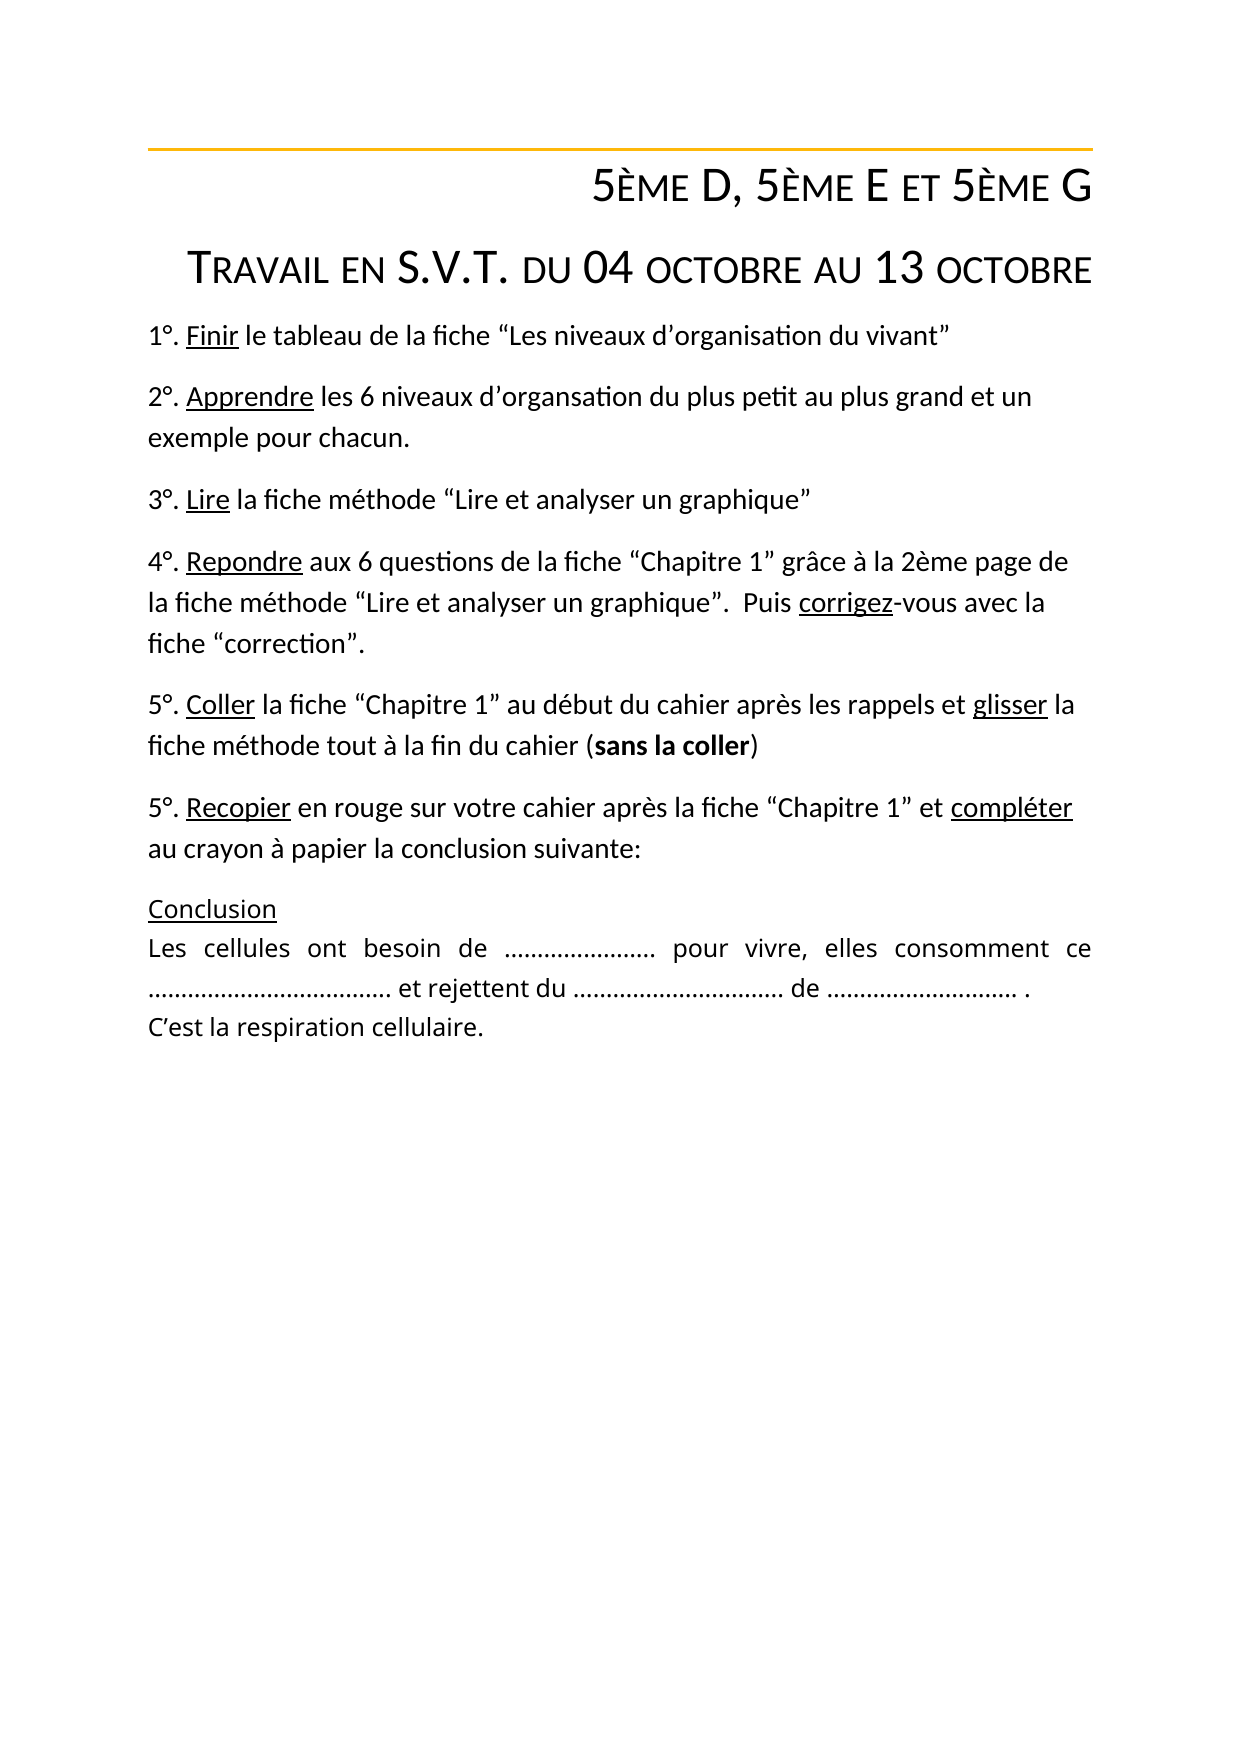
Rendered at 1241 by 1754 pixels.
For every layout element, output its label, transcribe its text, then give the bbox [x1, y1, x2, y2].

text Conclusion [148, 892, 1093, 926]
text 1°. Finir le tableau de la fiche “Les niveaux d’organisation du vivant” [148, 317, 1093, 352]
text 5°. Coller la fiche “Chapitre 1” au début du cahier après les rappels et glisser la fiche méthode tout à la fin du cahier (sans la coller) [148, 686, 1093, 763]
text Les cellules ont besoin de ………………….. pour vivre, elles consomment ce ………………………………. et rejettent du ………………………….. de ……………………….. . [148, 931, 1093, 1004]
text 2°. Apprendre les 6 niveaux d’organsation du plus petit au plus grand et un exemple pour chacun. [148, 378, 1093, 455]
title Travail en S.V.T. du 04 octobre au 13 octobre [148, 229, 1093, 296]
text 4°. Repondre aux 6 questions de la fiche “Chapitre 1” grâce à la 2ème page de la fiche méthode “Lire et analyser un graphique”. Puis corrigez-vous avec la fiche “correction”. [148, 543, 1093, 660]
text C’est la respiration cellulaire. [148, 1009, 1093, 1043]
text 5°. Recopier en rouge sur votre cahier après la fiche “Chapitre 1” et compléter au crayon à papier la conclusion suivante: [148, 789, 1093, 866]
text 3°. Lire la fiche méthode “Lire et analyser un graphique” [148, 481, 1093, 517]
title 5ème D, 5ème E et 5ème G [148, 151, 1093, 214]
